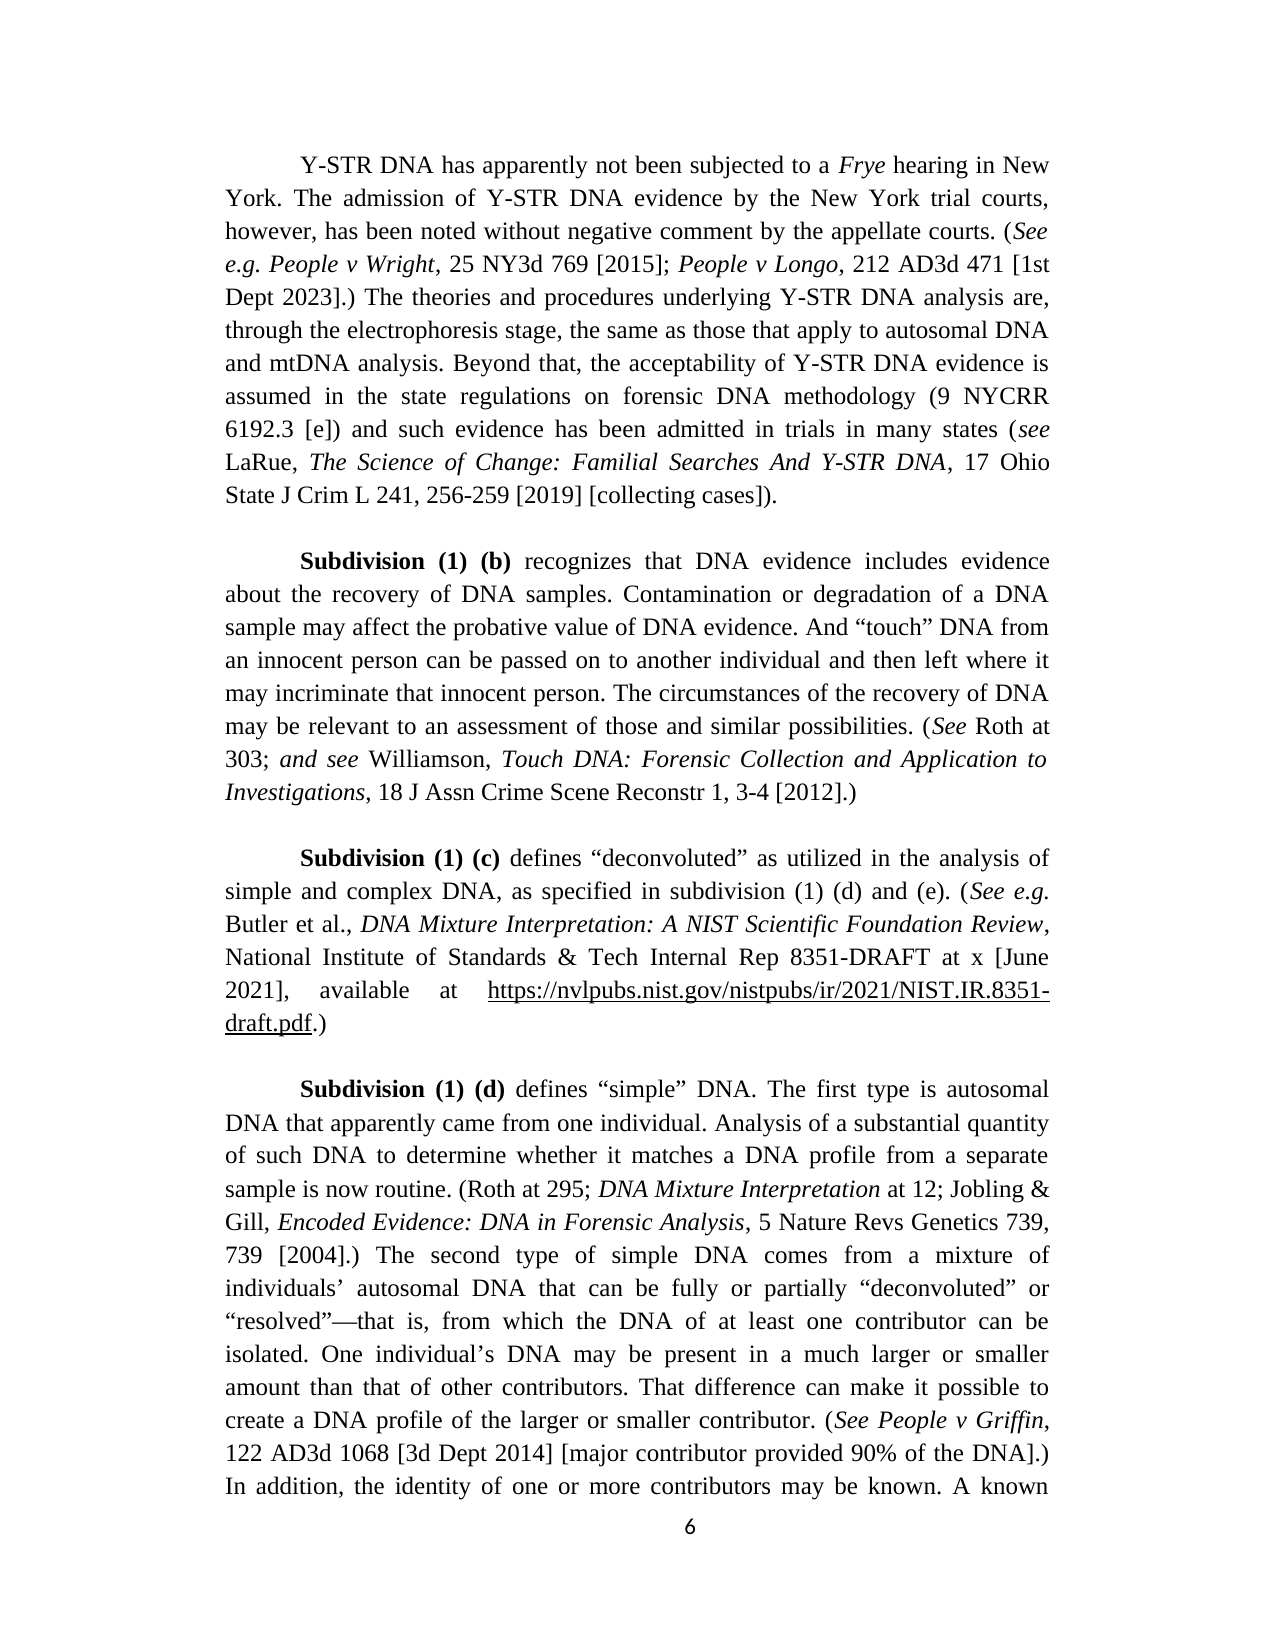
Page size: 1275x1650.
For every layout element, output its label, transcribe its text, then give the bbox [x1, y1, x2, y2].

text Y-STR DNA has apparently not been subjected to a Frye hearing in New York. The admission of Y-STR DNA evidence by the New York trial courts, however, has been noted without negative comment by the appellate courts. (See e.g. People v Wright, 25 NY3d 769 [2015]; People v Longo, 212 AD3d 471 [1st Dept 2023].) The theories and procedures underlying Y-STR DNA analysis are, through the electrophoresis stage, the same as those that apply to autosomal DNA and mtDNA analysis. Beyond that, the acceptability of Y-STR DNA evidence is assumed in the state regulations on forensic DNA methodology (9 NYCRR 6192.3 [e]) and such evidence has been admitted in trials in many states (see LaRue, The Science of Change: Familial Searches And Y-STR DNA, 17 Ohio State J Crim L 241, 256-259 [2019] [collecting cases]). [225, 150, 1050, 509]
text Subdivision (1) (b) recognizes that DNA evidence includes evidence about the recovery of DNA samples. Contamination or degradation of a DNA sample may affect the probative value of DNA evidence. And “touch” DNA from an innocent person can be passed on to another individual and then left where it may incriminate that innocent person. The circumstances of the recovery of DNA may be relevant to an assessment of those and similar possibilities. (See Roth at 303; and see Williamson, Touch DNA: Forensic Collection and Application to Investigations, 18 J Assn Crime Scene Reconstr 1, 3-4 [2012].) [225, 546, 1050, 806]
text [225, 1074, 1050, 1499]
text Subdivision (1) (c) defines “deconvoluted” as utilized in the analysis of simple and complex DNA, as specified in subdivision (1) (d) and (e). (See e.g. Butler et al., DNA Mixture Interpretation: A NIST Scientific Foundation Review, National Institute of Standards & Tech Internal Rep 8351-DRAFT at x [June 2021], available at https://nvlpubs.nist.gov/nistpubs/ir/2021/NIST.IR.8351-draft.pdf.) [225, 843, 1050, 1037]
